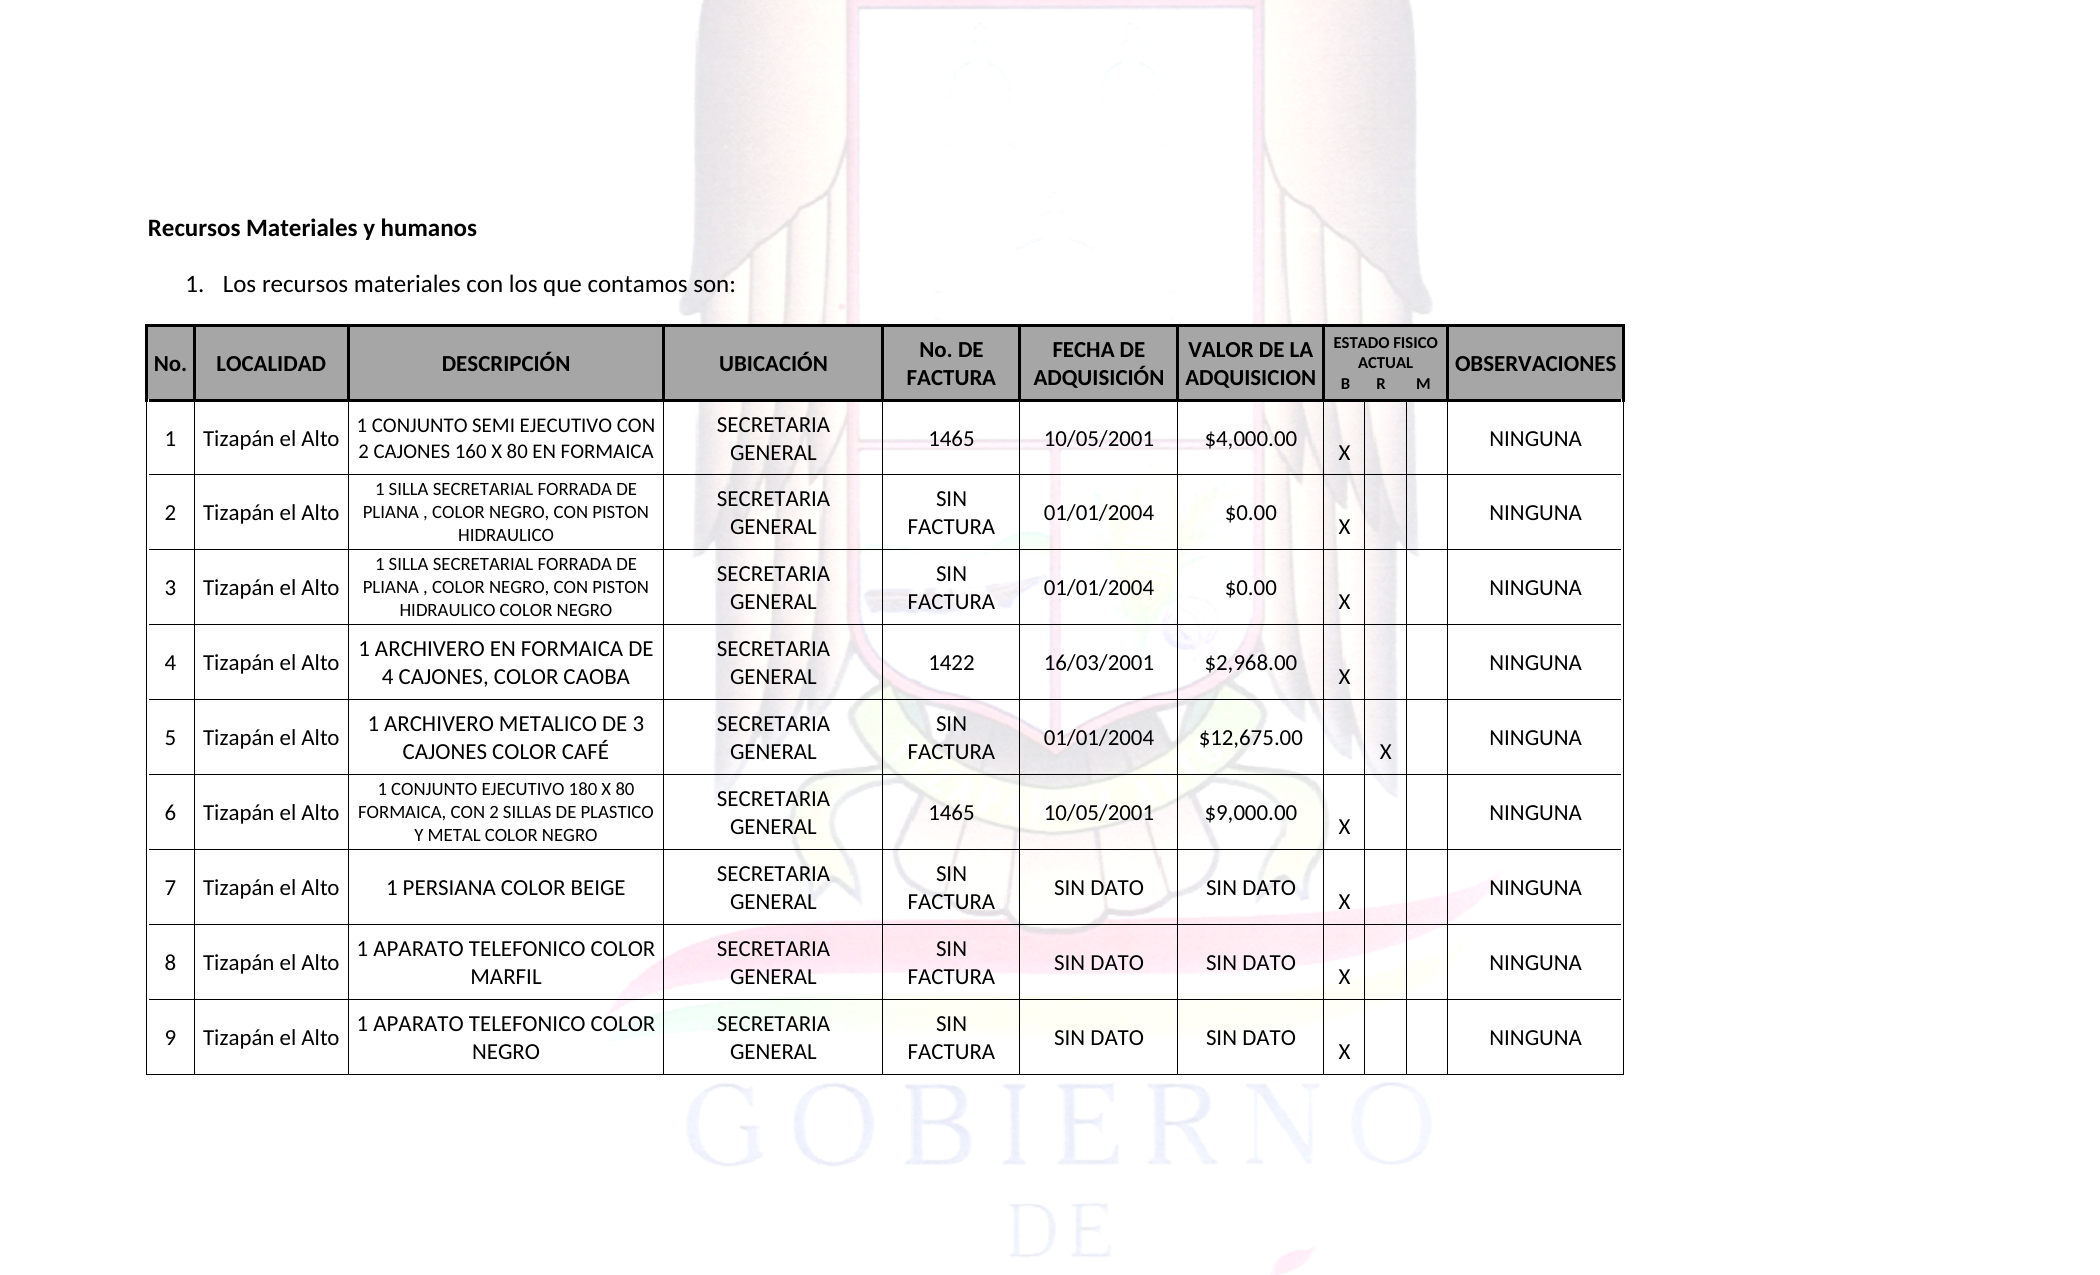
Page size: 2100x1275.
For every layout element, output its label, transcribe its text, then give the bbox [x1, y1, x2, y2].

table_cell 1 SILLA SECRETARIAL FORRADA DE PLIANA , COLOR NEGRO, CON PISTON HIDRAULICO [349, 475, 663, 549]
table_cell SIN DATO [1178, 925, 1323, 999]
table_cell X [1324, 550, 1364, 624]
table_cell X [1365, 700, 1406, 774]
table_cell Tizapán el Alto [195, 925, 348, 999]
table_cell 1422 [883, 625, 1019, 699]
table_cell SIN FACTURA [883, 850, 1019, 924]
table_cell 01/01/2004 [1020, 550, 1177, 624]
table_cell $2,968.00 [1178, 625, 1323, 699]
table_cell NINGUNA [1448, 549, 1623, 624]
table_cell 7 [147, 849, 194, 924]
table_cell Tizapán el Alto [195, 850, 348, 924]
table_cell NINGUNA [1448, 699, 1623, 774]
list Los recursos materiales con los que contamos son: [185, 268, 1952, 298]
table_cell NINGUNA [1448, 474, 1623, 549]
table_cell X [1324, 1000, 1364, 1074]
table_cell Tizapán el Alto [195, 700, 348, 774]
table_cell [1365, 550, 1406, 624]
table_cell 1 PERSIANA COLOR BEIGE [349, 850, 663, 924]
table_cell [1365, 1000, 1406, 1074]
table_cell SIN DATO [1178, 1000, 1323, 1074]
table_cell NINGUNA [1448, 849, 1623, 924]
table_header FECHA DE ADQUISICIÓN [1021, 327, 1176, 399]
table_header UBICACIÓN [665, 327, 881, 399]
table_cell 5 [147, 699, 194, 774]
table_cell 1 APARATO TELEFONICO COLOR NEGRO [349, 1000, 663, 1074]
table_cell NINGUNA [1448, 624, 1623, 699]
table_cell SECRETARIA GENERAL [664, 550, 882, 624]
table_cell 1 CONJUNTO EJECUTIVO 180 X 80 FORMAICA, CON 2 SILLAS DE PLASTICO Y METAL COLOR NEGRO [349, 775, 663, 849]
table_cell [1407, 475, 1447, 549]
table_cell SECRETARIA GENERAL [664, 925, 882, 999]
table_cell 2 [147, 474, 194, 549]
table_cell NINGUNA [1448, 999, 1623, 1074]
table_cell SECRETARIA GENERAL [664, 475, 882, 549]
table_header OBSERVACIONES [1449, 327, 1622, 399]
table_cell X [1324, 775, 1364, 849]
table_header No. [148, 327, 193, 399]
table_cell NINGUNA [1448, 399, 1623, 474]
table_cell SIN FACTURA [883, 475, 1019, 549]
table_cell Tizapán el Alto [195, 625, 348, 699]
table_cell $0.00 [1178, 475, 1323, 549]
table_header ESTADO FISICO ACTUAL B R M [1325, 327, 1446, 399]
table_cell 1 SILLA SECRETARIAL FORRADA DE PLIANA , COLOR NEGRO, CON PISTON HIDRAULICO COLOR NEGRO [349, 550, 663, 624]
table_cell [1324, 700, 1364, 774]
table_cell [1407, 700, 1447, 774]
table_cell [1407, 625, 1447, 699]
table_cell Tizapán el Alto [195, 402, 348, 474]
table_cell SECRETARIA GENERAL [664, 700, 882, 774]
table_cell 1 APARATO TELEFONICO COLOR MARFIL [349, 925, 663, 999]
table_cell Tizapán el Alto [195, 1000, 348, 1074]
table_cell Tizapán el Alto [195, 550, 348, 624]
table_cell SECRETARIA GENERAL [664, 775, 882, 849]
table_cell SECRETARIA GENERAL [664, 402, 882, 474]
table_cell 1 ARCHIVERO EN FORMAICA DE 4 CAJONES, COLOR CAOBA [349, 625, 663, 699]
table_cell [1365, 625, 1406, 699]
table_cell 1 ARCHIVERO METALICO DE 3 CAJONES COLOR CAFÉ [349, 700, 663, 774]
table_cell X [1324, 475, 1364, 549]
table_cell [1407, 925, 1447, 999]
table_cell $4,000.00 [1178, 402, 1323, 474]
table_cell SIN FACTURA [883, 550, 1019, 624]
table_cell 6 [147, 774, 194, 849]
table_cell 1465 [883, 775, 1019, 849]
table_cell [1407, 402, 1447, 474]
table_cell 10/05/2001 [1020, 775, 1177, 849]
table_cell [1365, 775, 1406, 849]
table_cell SIN DATO [1178, 850, 1323, 924]
table_cell SIN DATO [1020, 850, 1177, 924]
table_cell 1465 [883, 402, 1019, 474]
table_header LOCALIDAD [196, 327, 347, 399]
table_cell X [1324, 850, 1364, 924]
table_cell [1407, 850, 1447, 924]
table_cell $0.00 [1178, 550, 1323, 624]
table_cell SIN DATO [1020, 1000, 1177, 1074]
table_cell X [1324, 625, 1364, 699]
table_cell SIN FACTURA [883, 1000, 1019, 1074]
table_cell NINGUNA [1448, 924, 1623, 999]
table_cell 1 [147, 400, 194, 474]
table_cell 9 [147, 999, 194, 1074]
table_cell 4 [147, 624, 194, 699]
table_cell 16/03/2001 [1020, 625, 1177, 699]
table_cell 8 [147, 924, 194, 999]
table_cell SIN FACTURA [883, 925, 1019, 999]
table_header No. DE FACTURA [884, 327, 1018, 399]
table_cell $9,000.00 [1178, 775, 1323, 849]
table_cell SIN DATO [1020, 925, 1177, 999]
table_cell SECRETARIA GENERAL [664, 625, 882, 699]
table_cell [1365, 925, 1406, 999]
table_cell [1407, 1000, 1447, 1074]
table_cell [1407, 550, 1447, 624]
table_cell [1365, 475, 1406, 549]
table_cell [1365, 850, 1406, 924]
table_cell SIN FACTURA [883, 700, 1019, 774]
table_cell Tizapán el Alto [195, 475, 348, 549]
table_cell $12,675.00 [1178, 700, 1323, 774]
table_cell 10/05/2001 [1020, 402, 1177, 474]
table_cell NINGUNA [1448, 774, 1623, 849]
table_cell Tizapán el Alto [195, 775, 348, 849]
text Recursos Materiales y humanos [148, 212, 1952, 243]
table_cell SECRETARIA GENERAL [664, 1000, 882, 1074]
table_cell 1 CONJUNTO SEMI EJECUTIVO CON 2 CAJONES 160 X 80 EN FORMAICA [349, 402, 663, 474]
table_cell [1407, 775, 1447, 849]
table_header DESCRIPCIÓN [350, 327, 662, 399]
table_cell 3 [147, 549, 194, 624]
table_cell SECRETARIA GENERAL [664, 850, 882, 924]
table_cell X [1324, 925, 1364, 999]
table_header VALOR DE LA ADQUISICION [1179, 327, 1322, 399]
table_cell [1365, 402, 1406, 474]
table_cell X [1324, 402, 1364, 474]
table_cell 01/01/2004 [1020, 475, 1177, 549]
table_cell 01/01/2004 [1020, 700, 1177, 774]
